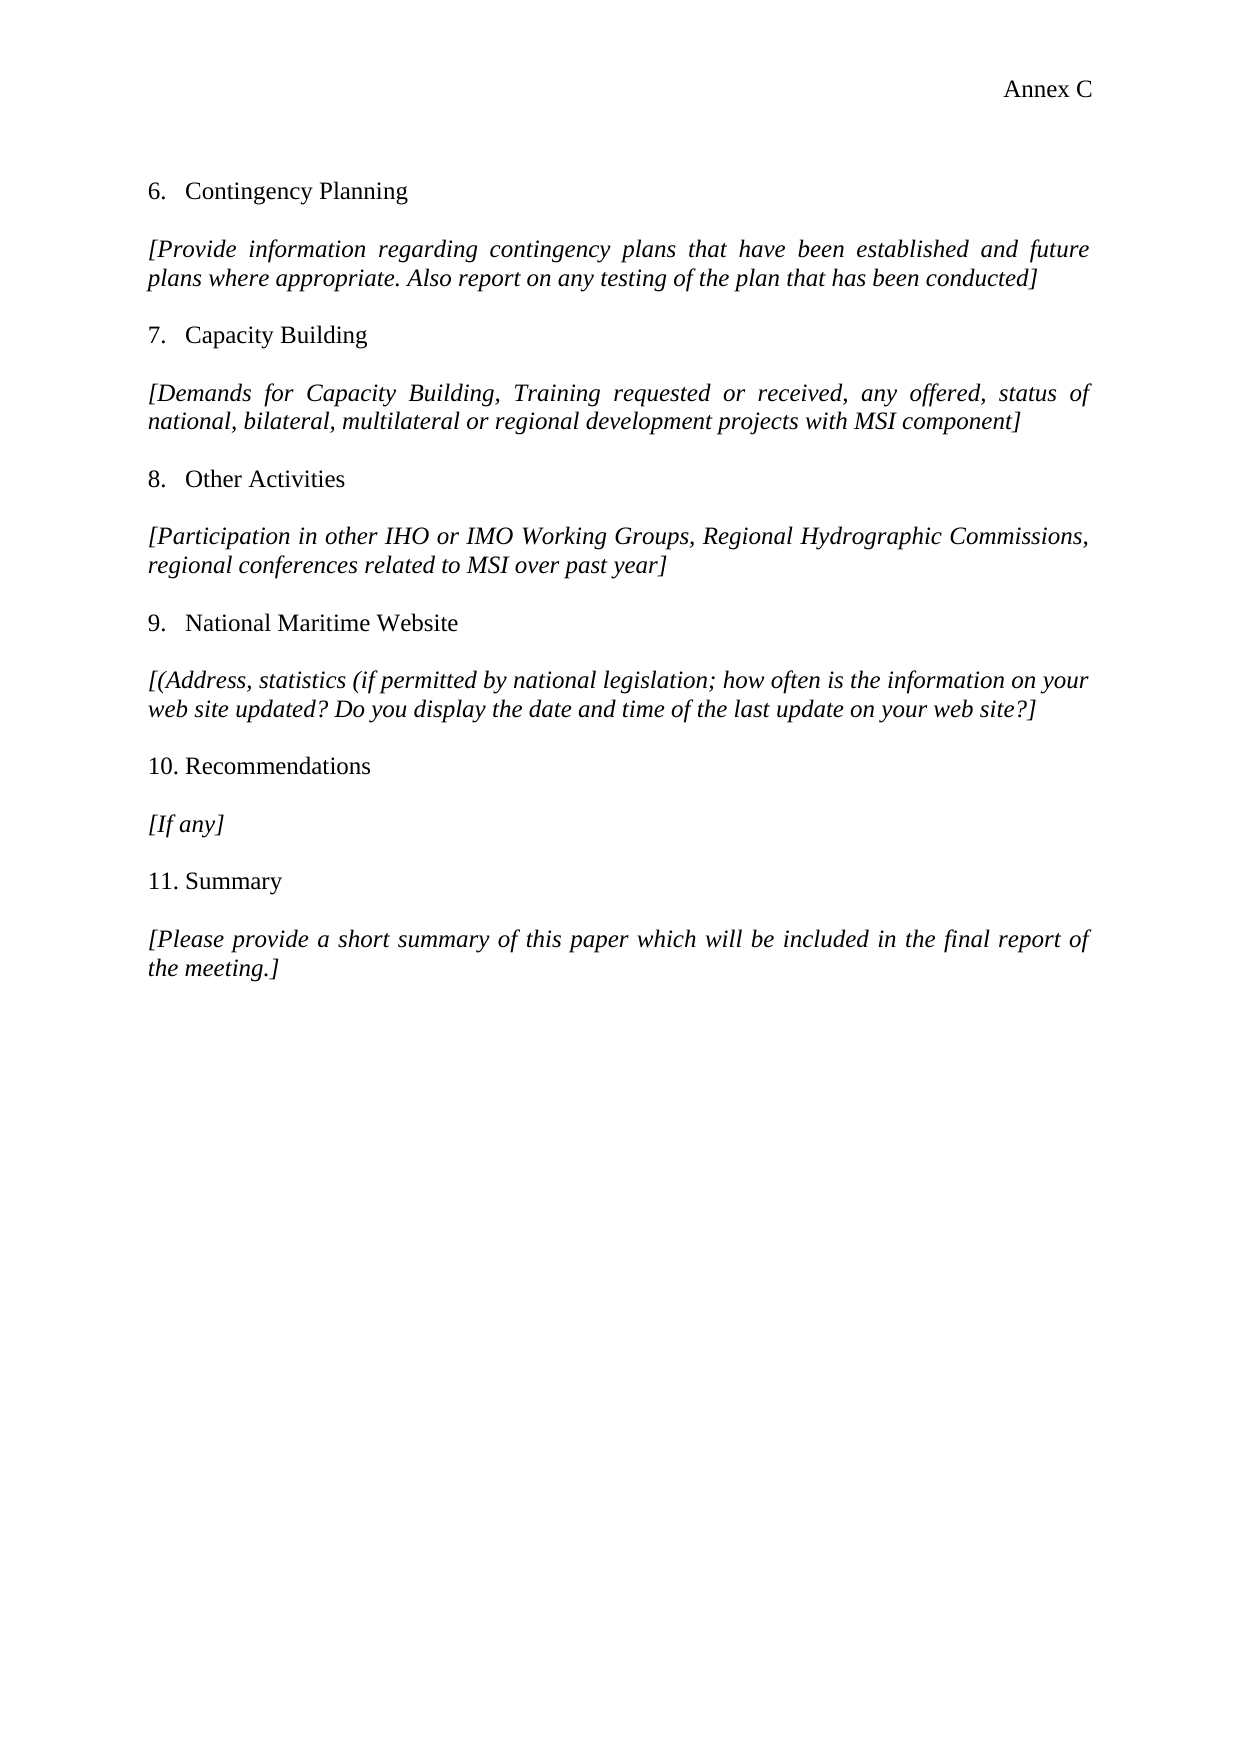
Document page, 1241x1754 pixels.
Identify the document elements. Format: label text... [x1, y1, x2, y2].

text [If any] [148, 809, 1092, 838]
list Capacity Building [148, 320, 1092, 349]
list Recommendations [148, 751, 1092, 780]
text [Please provide a short summary of this paper which will be included in the final report of the meeting.] [148, 924, 1092, 981]
list National Maritime Website [148, 608, 1092, 636]
text [Provide information regarding contingency plans that have been established and future plans where appropriate. Also report on any testing of the plan that has been conducted] [148, 234, 1092, 291]
text [Demands for Capacity Building, Training requested or received, any offered, status of national, bilateral, multilateral or regional development projects with MSI component] [148, 378, 1092, 435]
list Contingency Planning [148, 176, 1092, 205]
list Other Activities [148, 464, 1092, 493]
text [(Address, statistics (if permitted by national legislation; how often is the information on your web site updated? Do you display the date and time of the last update on your web site?] [148, 665, 1092, 723]
list Summary [148, 866, 1092, 895]
text [Participation in other IHO or IMO Working Groups, Regional Hydrographic Commissions, regional conferences related to MSI over past year] [148, 521, 1092, 579]
